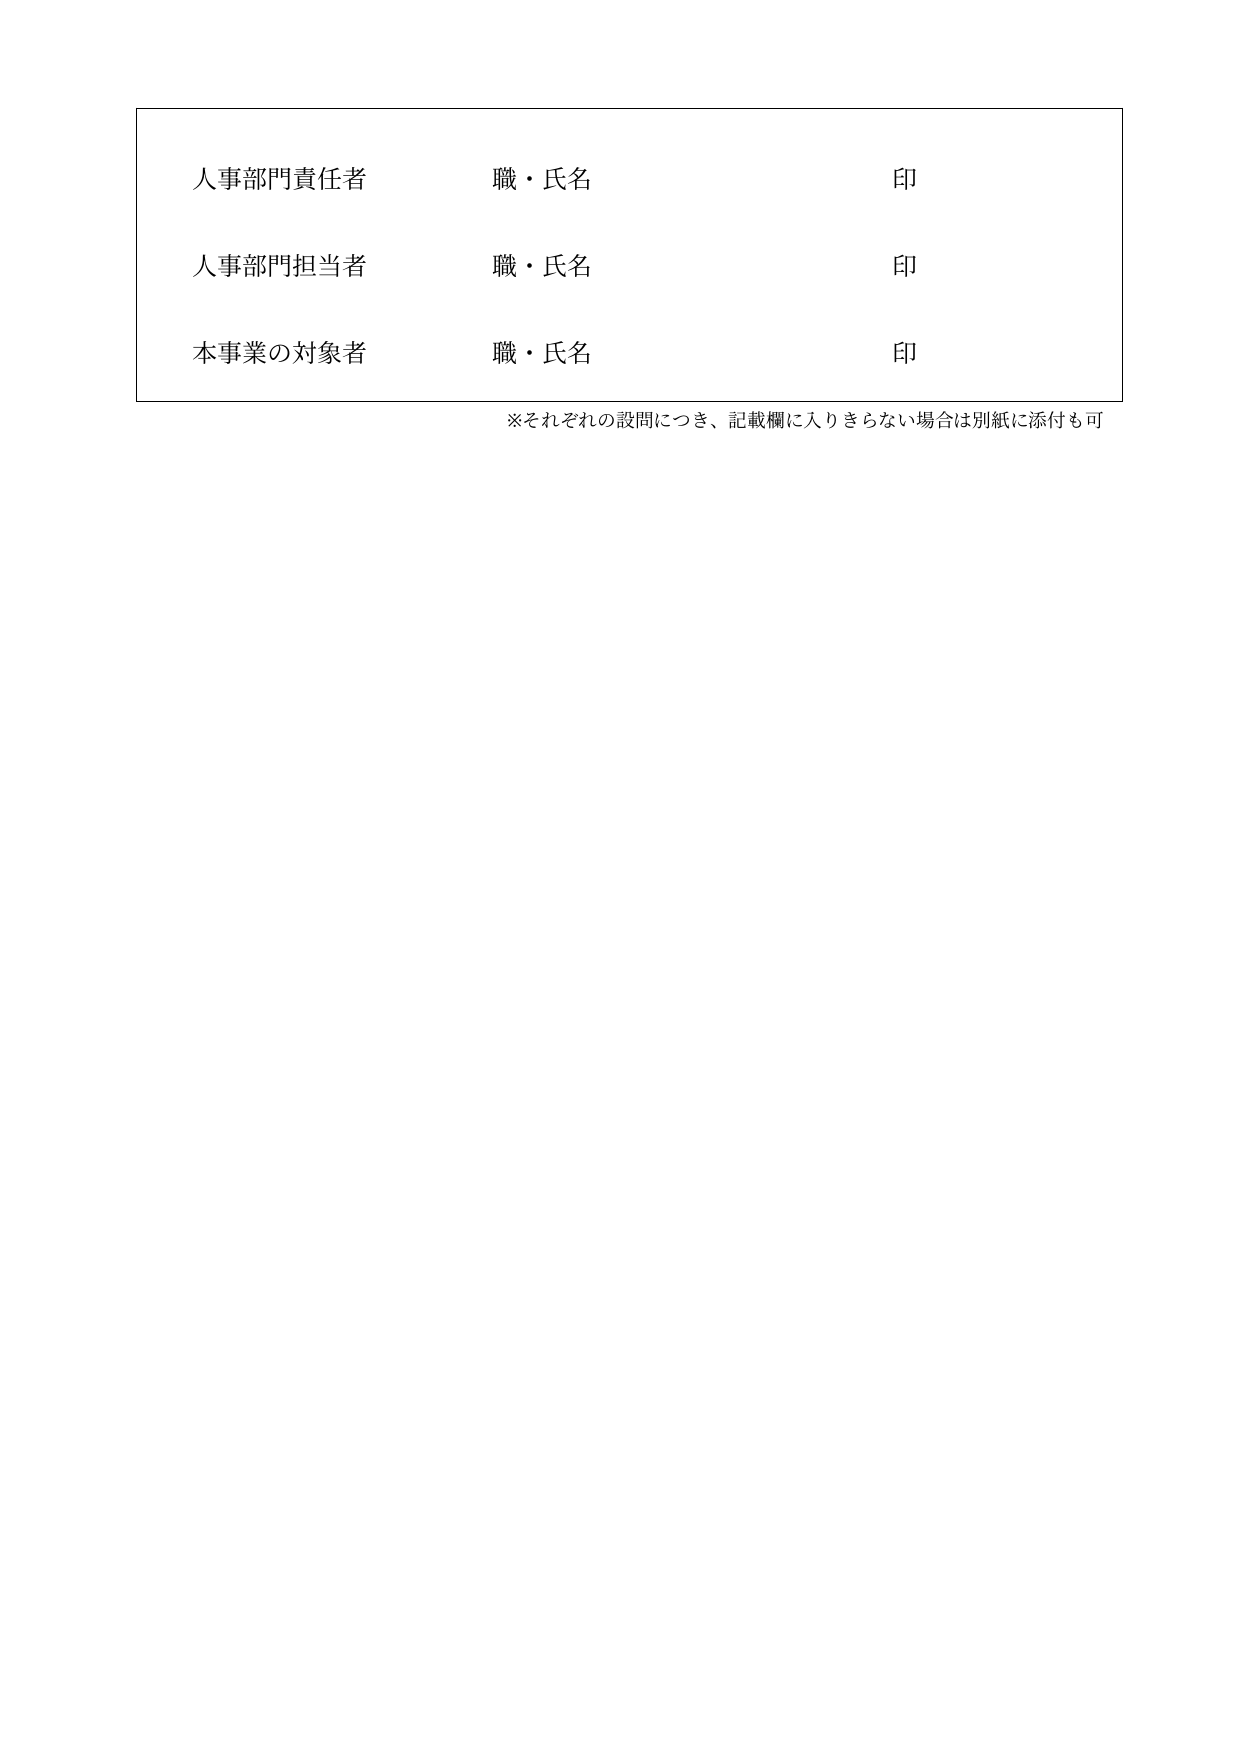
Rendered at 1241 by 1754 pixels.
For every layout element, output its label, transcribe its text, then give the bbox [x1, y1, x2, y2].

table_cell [137, 109, 1122, 401]
text ※それぞれの設問につき、記載欄に入りきらない場合は別紙に添付も可 [118, 402, 1103, 437]
